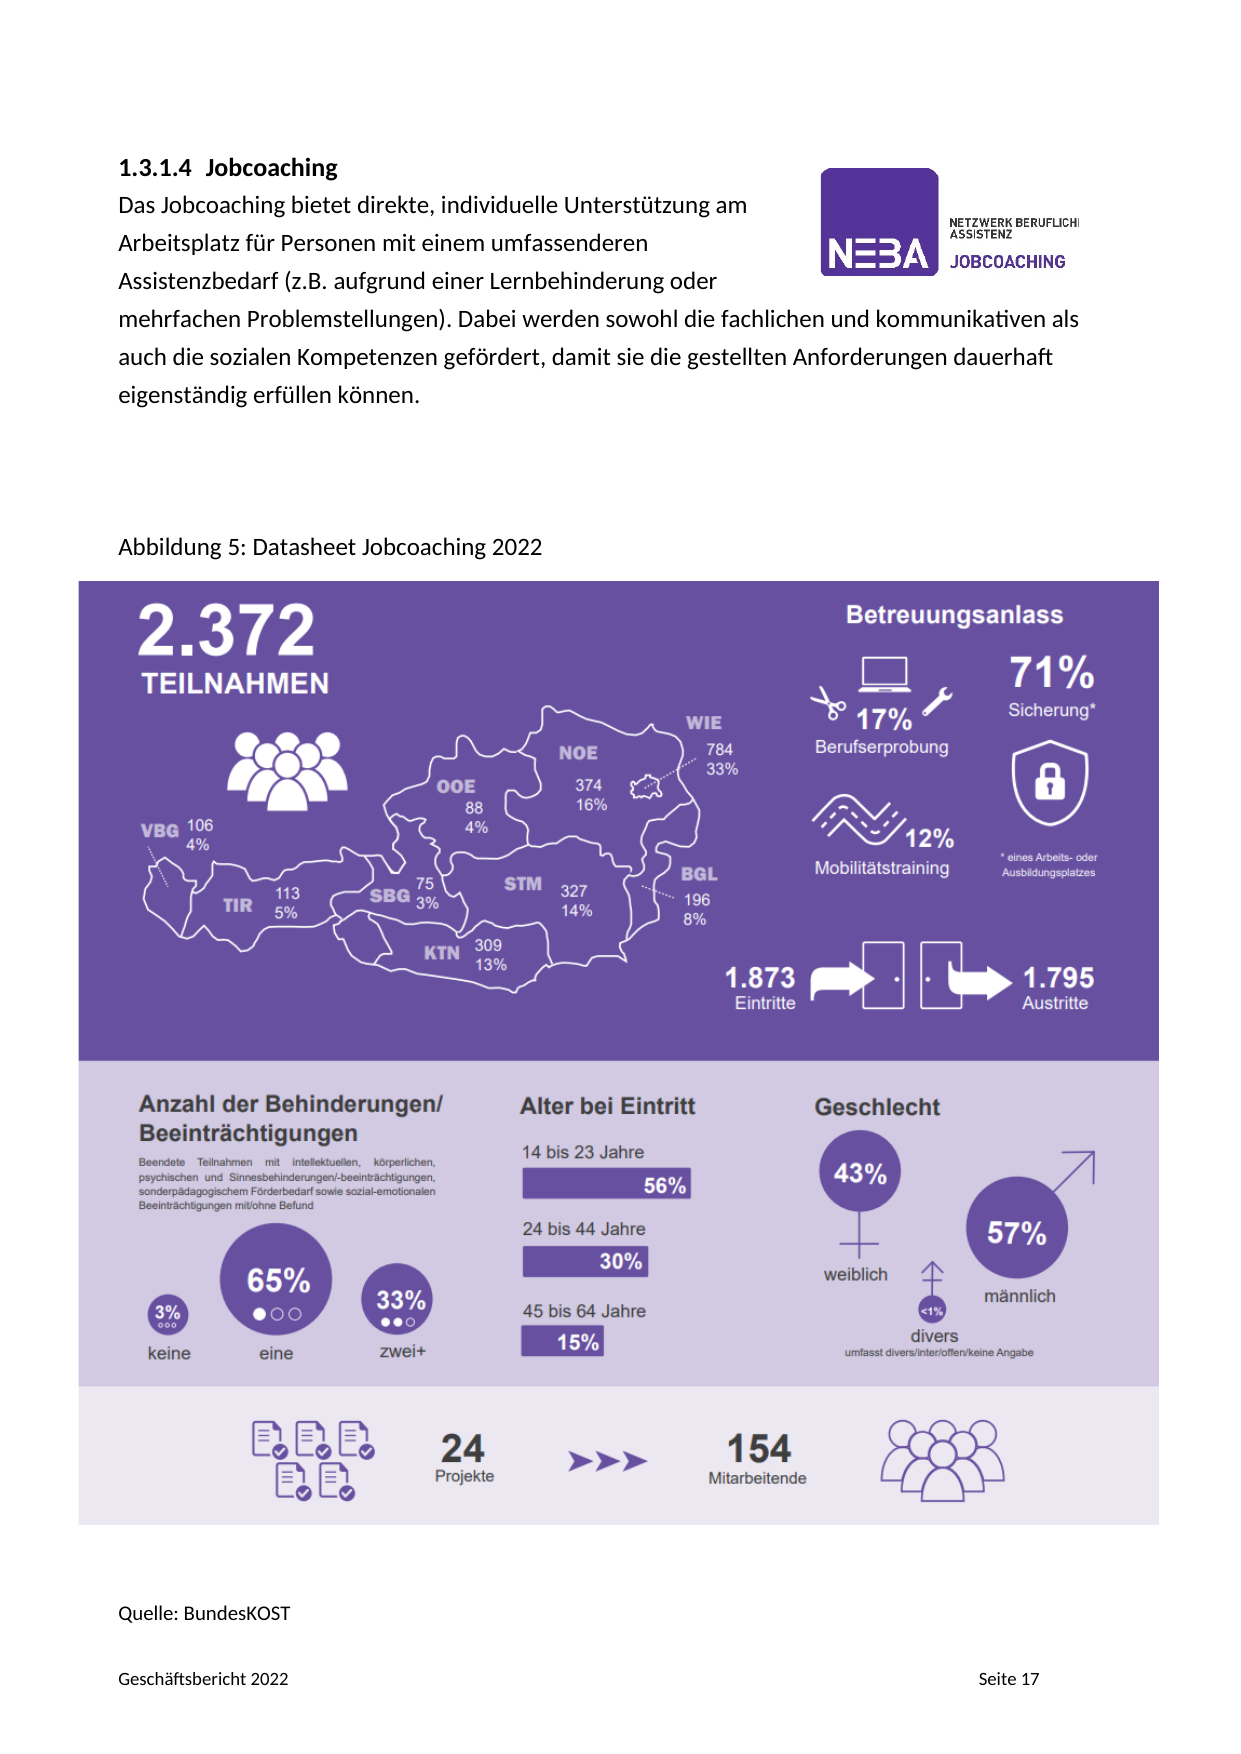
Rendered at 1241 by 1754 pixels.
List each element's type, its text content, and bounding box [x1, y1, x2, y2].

picture [819, 168, 1079, 276]
text Jobcoaching [118, 151, 1122, 182]
text Das Jobcoaching bietet direkte, individuelle Unterstützung am Arbeitsplatz für Personen mit einem umfassenderen Assistenzbedarf (z.B. aufgrund einer Lernbehinderung oder mehrfachen Problemstellungen). Dabei werden sowohl die fachlichen und kommunikativen als auch die sozialen Kompetenzen gefördert, damit sie die gestellten Anforderungen dauerhaft eigenständig erfüllen können. [118, 189, 1122, 410]
picture [78, 581, 1158, 1525]
text Quelle: BundesKOST [118, 1525, 1122, 1625]
text Abbildung 5: Datasheet Jobcoaching 2022 [118, 531, 1122, 561]
